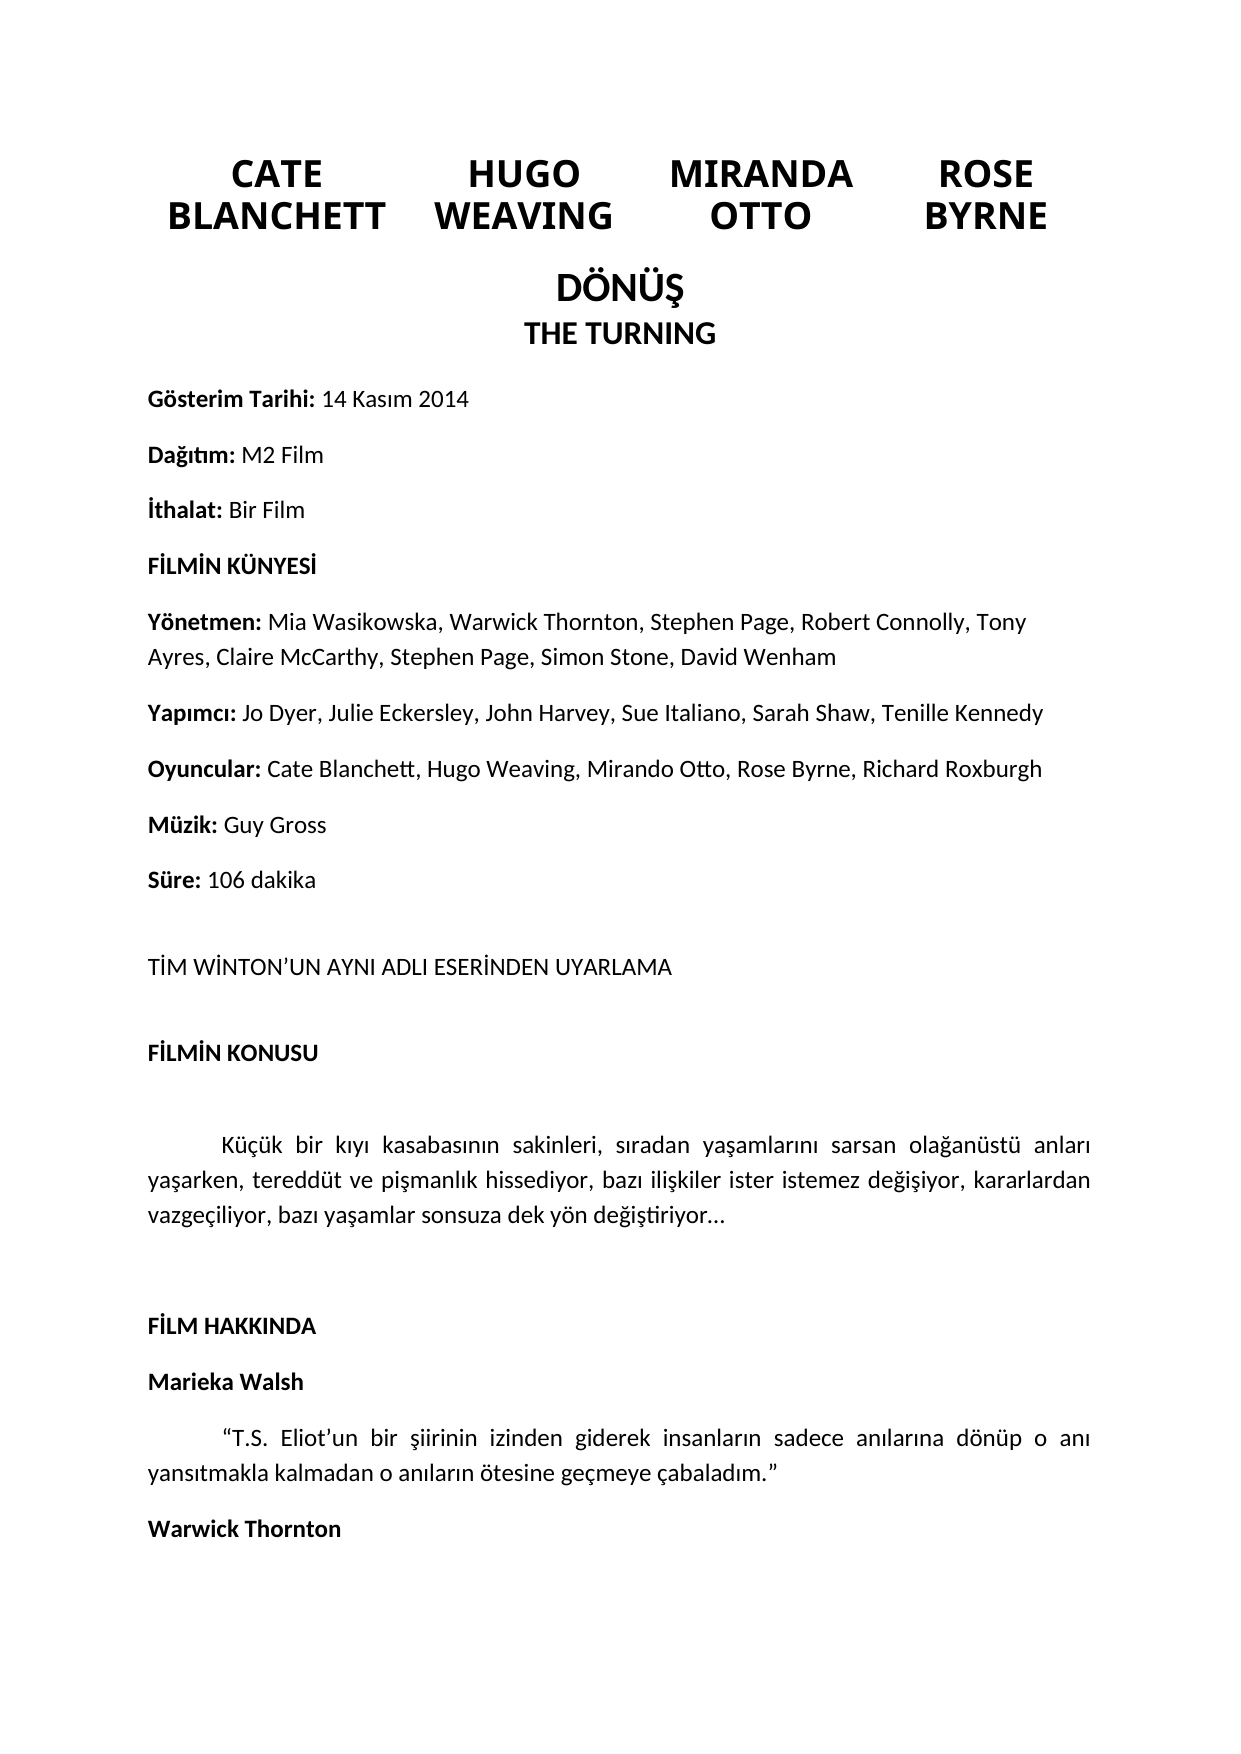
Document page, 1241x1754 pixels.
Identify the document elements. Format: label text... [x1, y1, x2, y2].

text “T.S. Eliot’un bir şiirinin izinden giderek insanların sadece anılarına dönüp o anı yansıtmakla kalmadan o anıların ötesine geçmeye çabaladım.” [148, 1422, 1093, 1488]
text Gösterim Tarihi: 14 Kasım 2014 [148, 383, 1093, 413]
text Yönetmen: Mia Wasikowska, Warwick Thornton, Stephen Page, Robert Connolly, Tony Ayres, Claire McCarthy, Stephen Page, Simon Stone, David Wenham [148, 606, 1093, 672]
text Yapımcı: Jo Dyer, Julie Eckersley, John Harvey, Sue Italiano, Sarah Shaw, Tenille Kennedy [148, 697, 1093, 728]
text Süre: 106 dakika [148, 864, 1093, 895]
table_header HUGO [406, 148, 643, 189]
table_cell BLANCHETT [148, 189, 406, 230]
text FİLMİN KÜNYESİ [148, 550, 1093, 581]
table_header CATE [148, 148, 406, 189]
text Warwick Thornton [148, 1513, 1093, 1543]
text Dağıtım: M2 Film [148, 439, 1093, 469]
table_cell WEAVING [406, 189, 643, 230]
table_header MIRANDA [643, 148, 879, 189]
text FİLM HAKKINDA [148, 1311, 1093, 1341]
text İthalat: Bir Film [148, 494, 1093, 525]
text DÖNÜŞ [148, 261, 1093, 312]
text Oyuncular: Cate Blanchett, Hugo Weaving, Mirando Otto, Rose Byrne, Richard Roxburgh [148, 753, 1093, 783]
text FİLMİN KONUSU [148, 1037, 1093, 1068]
table_cell OTTO [643, 189, 879, 230]
text Küçük bir kıyı kasabasının sakinleri, sıradan yaşamlarını sarsan olağanüstü anları yaşarken, tereddüt ve pişmanlık hissediyor, bazı ilişkiler ister istemez değişiyor, kararlardan vazgeçiliyor, bazı yaşamlar sonsuza dek yön değiştiriyor… [148, 1129, 1093, 1229]
table_header ROSE [879, 148, 1093, 189]
text Müzik: Guy Gross [148, 809, 1093, 839]
text THE TURNING [148, 312, 1093, 352]
table_cell BYRNE [879, 189, 1093, 230]
text TİM WİNTON’UN AYNI ADLI ESERİNDEN UYARLAMA [148, 951, 1093, 981]
text Marieka Walsh [148, 1366, 1093, 1397]
